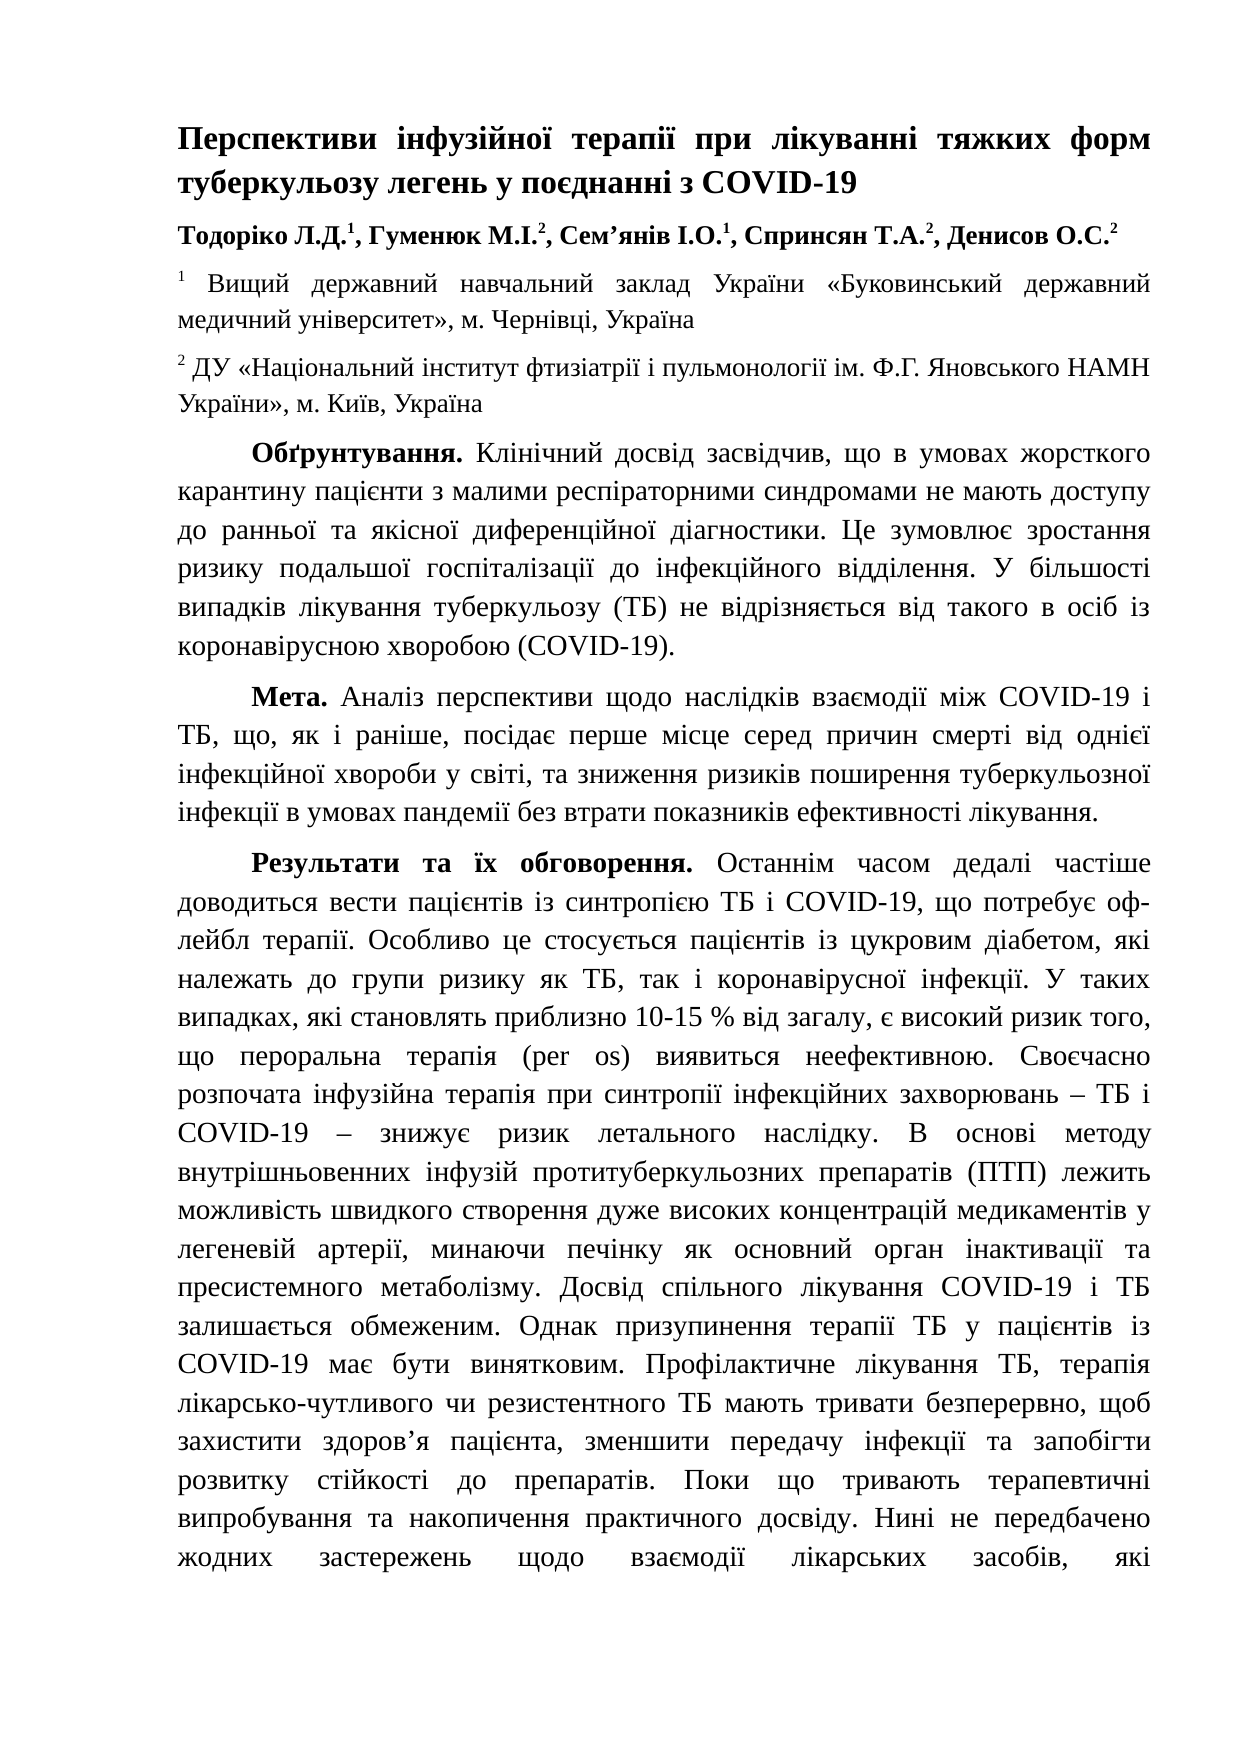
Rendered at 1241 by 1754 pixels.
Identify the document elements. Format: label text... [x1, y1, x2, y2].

text 2 ДУ «Національний інститут фтизіатрії і пульмонології ім. Ф.Г. Яновського НАМН України», м. Київ, Україна [177, 351, 1152, 418]
text Перспективи інфузійної терапії при лікуванні тяжких форм туберкульозу легень у поєднанні з COVID-19 [177, 118, 1152, 201]
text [177, 845, 1152, 1573]
text Мета. Аналіз перспективи щодо наслідків взаємодії між COVID-19 і ТБ, що, як і раніше, посідає перше місце серед причин смерті від однієї інфекційної хвороби у світі, та зниження ризиків поширення туберкульозної інфекції в умовах пандемії без втрати показників ефективності лікування. [177, 679, 1152, 828]
text Тодоріко Л.Д.1, Гуменюк М.І.2, Сем’янів І.О.1, Спринсян Т.А.2, Денисов О.С.2 [177, 219, 1152, 250]
text Обґрунтування. Клінічний досвід засвідчив, що в умовах жорсткого карантину пацієнти з малими респіраторними синдромами не мають доступу до ранньої та якісної диференційної діагностики. Це зумовлює зростання ризику подальшої госпіталізації до інфекційного відділення. У більшості випадків лікування туберкульозу (ТБ) не відрізняється від такого в осіб із коронавірусною хворобою (COVID-19). [177, 435, 1152, 661]
text 1 Вищий державний навчальний заклад України «Буковинський державний медичний університет», м. Чернівці, Україна [177, 267, 1152, 334]
